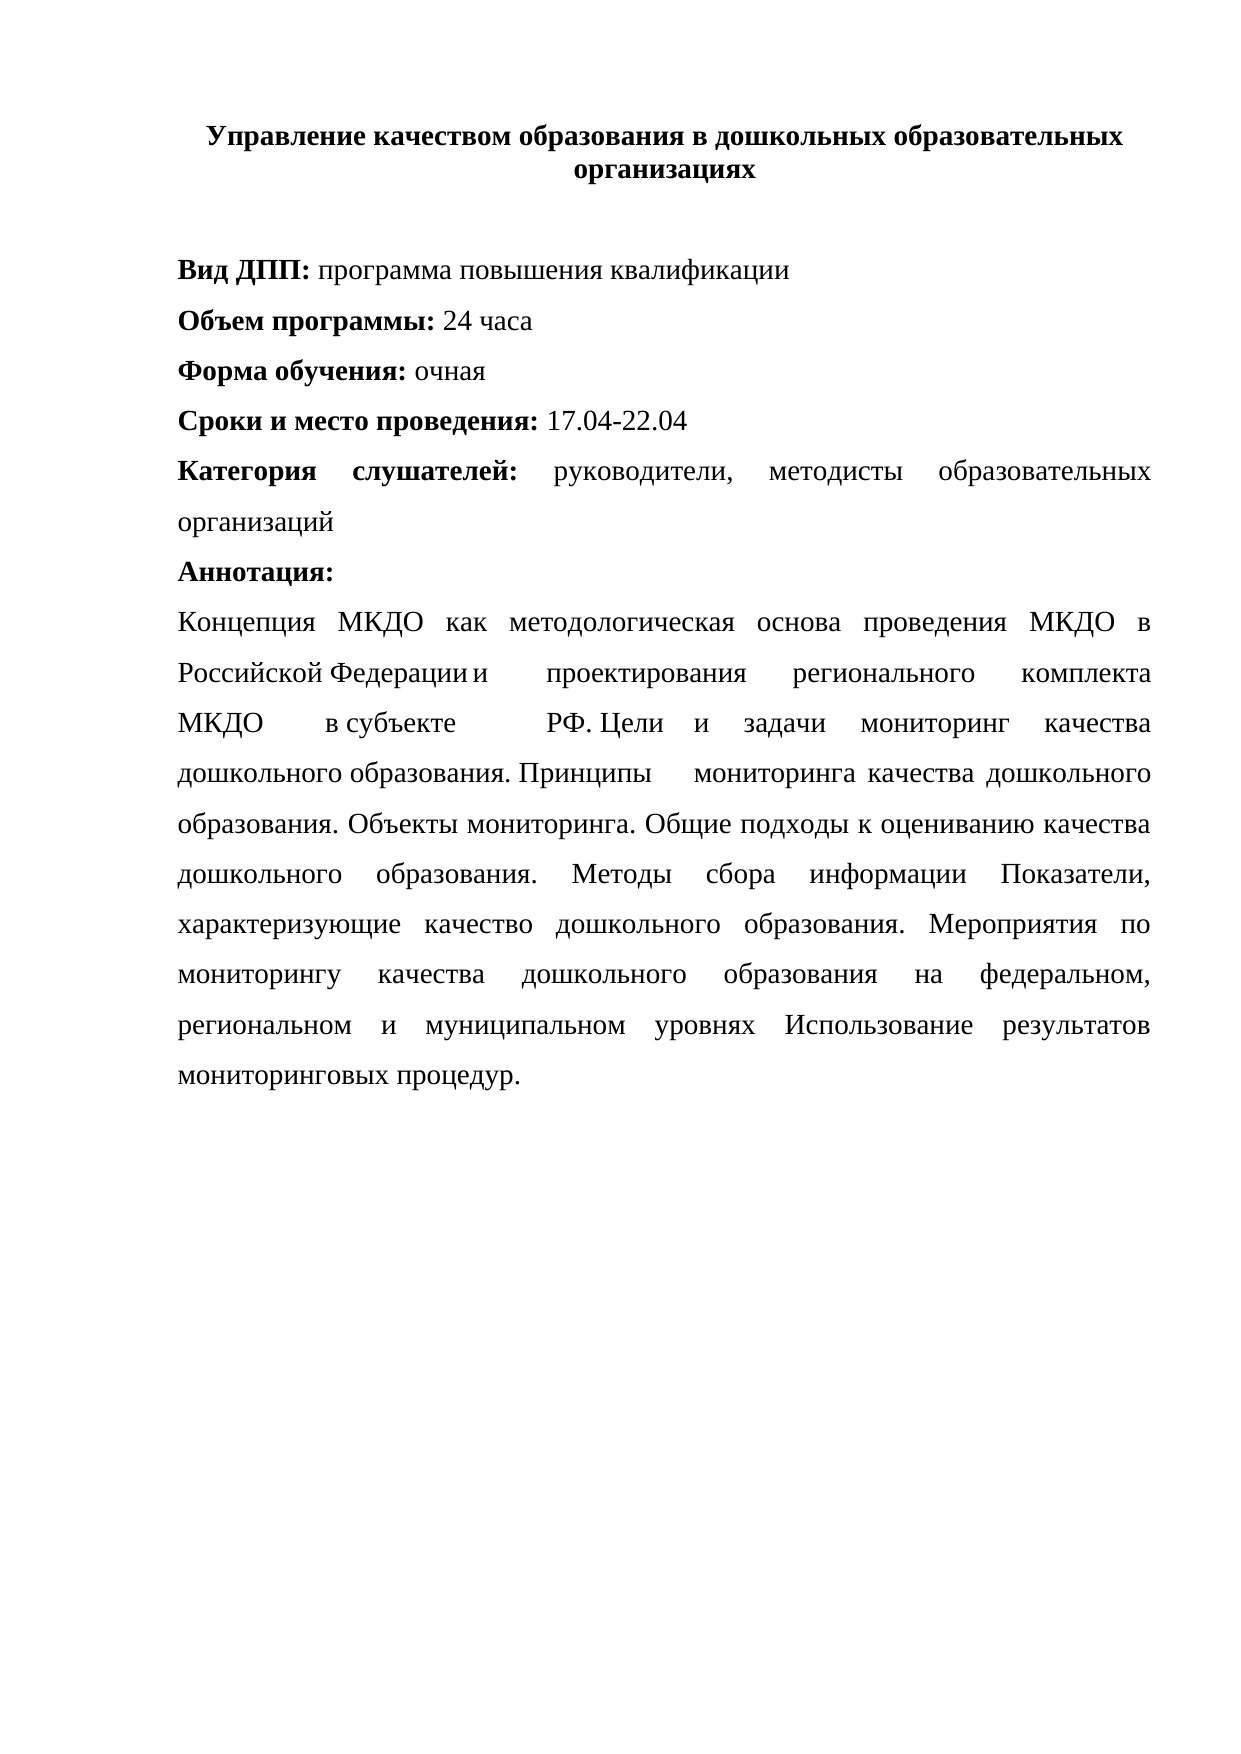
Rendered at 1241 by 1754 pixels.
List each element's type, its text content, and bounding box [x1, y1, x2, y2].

text Форма обучения: очная [177, 353, 1152, 386]
text Аннотация: [177, 554, 1152, 588]
text Категория слушателей: руководители, методисты образовательных организаций [177, 453, 1152, 537]
text Сроки и место проведения: 17.04-22.04 [177, 403, 1152, 437]
text Объем программы: 24 часа [177, 303, 1152, 336]
text Управление качеством образования в дошкольных образовательных организациях [177, 118, 1152, 185]
text Концепция МКДО как методологическая основа проведения МКДО в Российской Федерации и проектирования регионального комплекта МКДО в субъекте РФ. Цели и задачи мониторинг качества дошкольного образования. Принципы мониторинга качества дошкольного образования. Объекты мониторинга. Общие подходы к оцениванию качества дошкольного образования. Методы сбора информации Показатели, характеризующие качество дошкольного образования. Мероприятия по мониторингу качества дошкольного образования на федеральном, региональном и муниципальном уровнях Использование результатов мониторинговых процедур. [177, 604, 1152, 1091]
text Вид ДПП: программа повышения квалификации [177, 252, 1152, 286]
